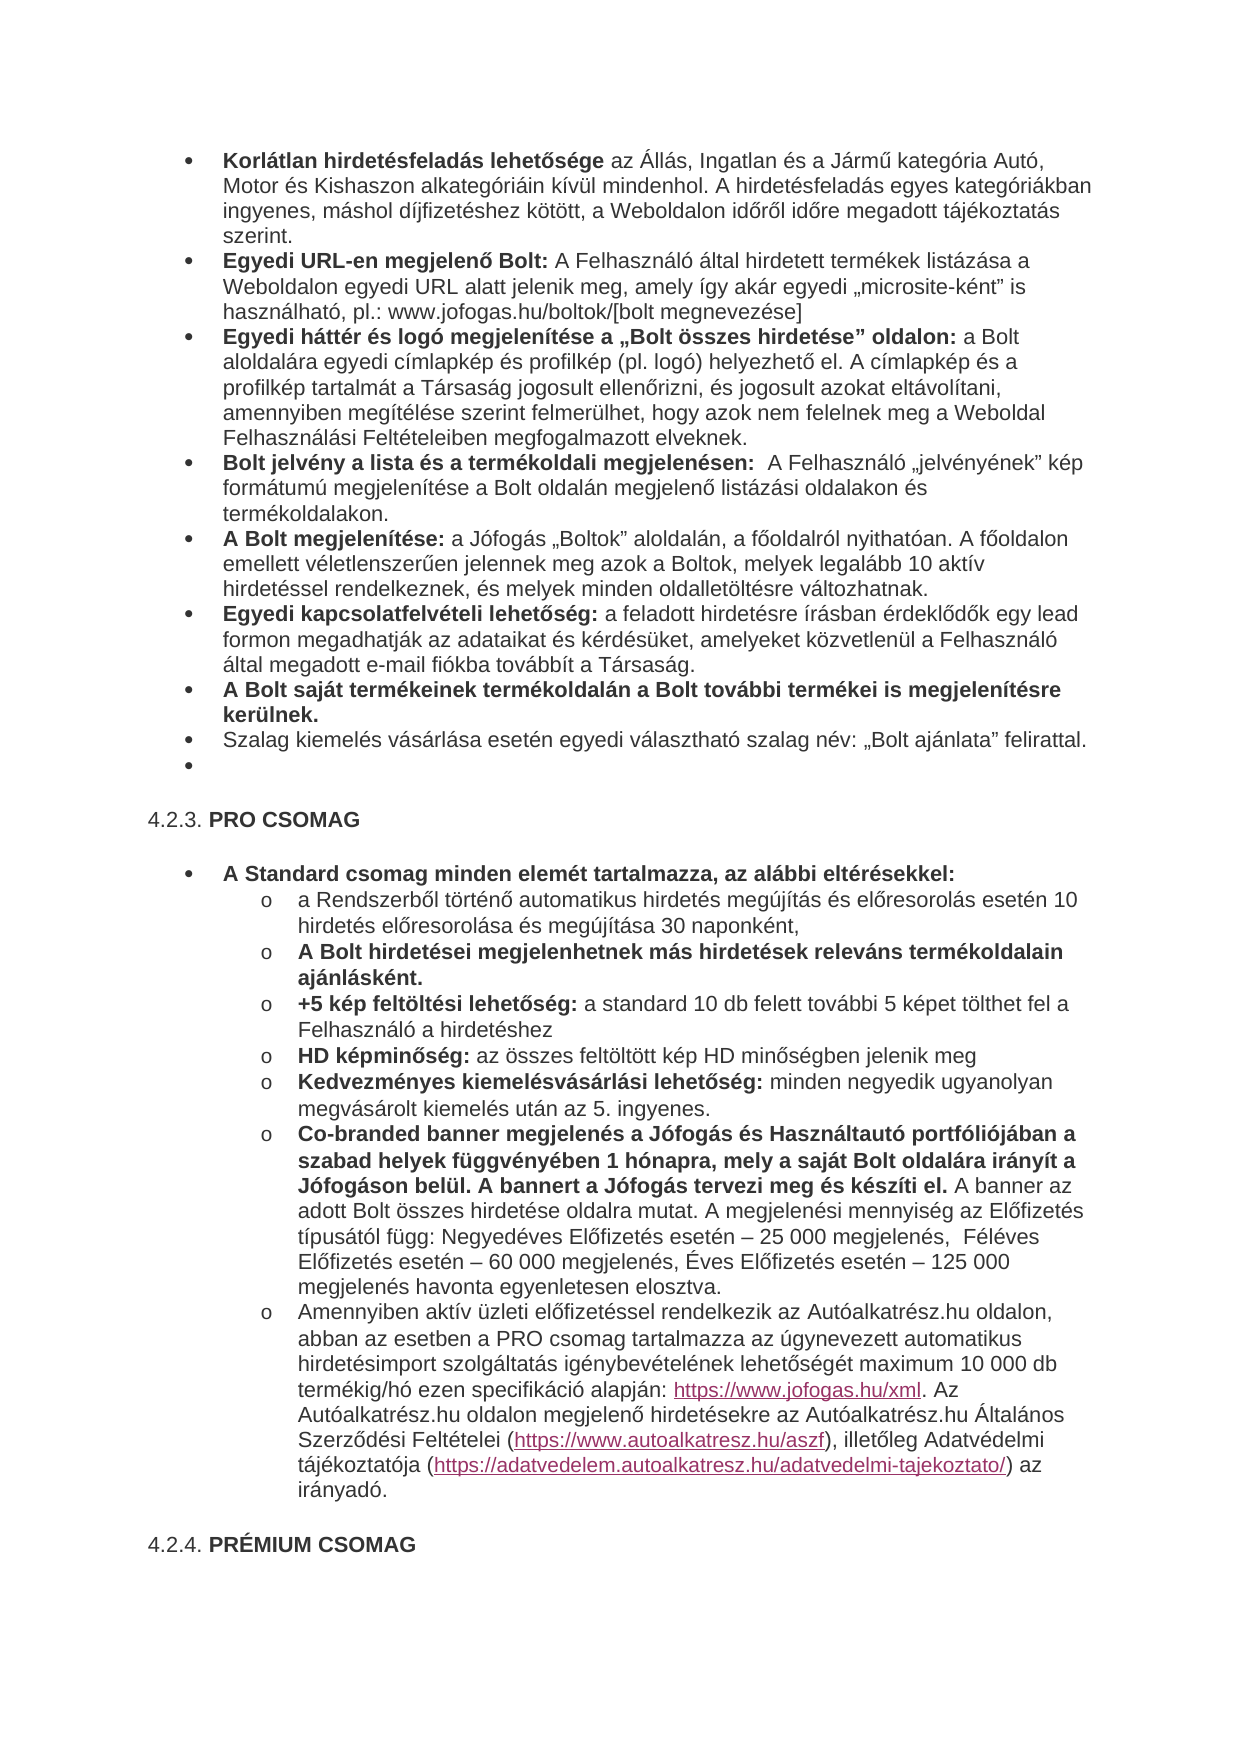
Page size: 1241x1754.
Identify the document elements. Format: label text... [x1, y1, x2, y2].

list Egyedi háttér és logó megjelenítése a „Bolt összes hirdetése” oldalon: a Bolt aloldalára egyedi címlapkép és profilkép (pl. logó) helyezhető el. A címlapkép és a profilkép tartalmát a Társaság jogosult ellenőrizni, és jogosult azokat eltávolítani, amennyiben megítélése szerint felmerülhet, hogy azok nem felelnek meg a Weboldal Felhasználási Feltételeiben megfogalmazott elveknek. [185, 324, 1093, 450]
list a Rendszerből történő automatikus hirdetés megújítás és előresorolás esetén 10 hirdetés előresorolása és megújítása 30 naponként, [260, 887, 1093, 938]
list Amennyiben aktív üzleti előfizetéssel rendelkezik az Autóalkatrész.hu oldalon, abban az esetben a PRO csomag tartalmazza az úgynevezett automatikus hirdetésimport szolgáltatás igénybevételének lehetőségét maximum 10 000 db termékig/hó ezen specifikáció alapján: https://www.jofogas.hu/xml. Az Autóalkatrész.hu oldalon megjelenő hirdetésekre az Autóalkatrész.hu Általános Szerződési Feltételei (https://www.autoalkatresz.hu/aszf), illetőleg Adatvédelmi tájékoztatója (https://adatvedelem.autoalkatresz.hu/adatvedelmi-tajekoztato/) az irányadó. [260, 1299, 1093, 1502]
text 4.2.3. PRO CSOMAG [148, 807, 1093, 832]
list A Bolt saját termékeinek termékoldalán a Bolt további termékei is megjelenítésre kerülnek. [185, 677, 1093, 727]
list Egyedi URL-en megjelenő Bolt: A Felhasználó által hirdetett termékek listázása a Weboldalon egyedi URL alatt jelenik meg, amely így akár egyedi „microsite-ként” is használható, pl.: www.jofogas.hu/boltok/[bolt megnevezése] [185, 248, 1093, 324]
list A Bolt hirdetései megjelenhetnek más hirdetések releváns termékoldalain ajánlásként. [260, 938, 1093, 991]
list Szalag kiemelés vásárlása esetén egyedi választható szalag név: „Bolt ajánlata” felirattal. [185, 727, 1093, 753]
list Korlátlan hirdetésfeladás lehetősége az Állás, Ingatlan és a Jármű kategória Autó, Motor és Kishaszon alkategóriáin kívül mindenhol. A hirdetésfeladás egyes kategóriákban ingyenes, máshol díjfizetéshez kötött, a Weboldalon időről időre megadott tájékoztatás szerint. [185, 148, 1093, 248]
text 4.2.4. PRÉMIUM CSOMAG [148, 1532, 1093, 1557]
list A Standard csomag minden elemét tartalmazza, az alábbi eltérésekkel: [185, 861, 1093, 887]
list +5 kép feltöltési lehetőség: a standard 10 db felett további 5 képet tölthet fel a Felhasználó a hirdetéshez [260, 991, 1093, 1042]
list HD képminőség: az összes feltöltött kép HD minőségben jelenik meg [260, 1042, 1093, 1069]
list Co-branded banner megjelenés a Jófogás és Használtautó portfóliójában a szabad helyek függvényében 1 hónapra, mely a saját Bolt oldalára irányít a Jófogáson belül. A bannert a Jófogás tervezi meg és készíti el. A banner az adott Bolt összes hirdetése oldalra mutat. A megjelenési mennyiség az Előfizetés típusától függ: Negyedéves Előfizetés esetén – 25 000 megjelenés, Féléves Előfizetés esetén – 60 000 megjelenés, Éves Előfizetés esetén – 125 000 megjelenés havonta egyenletesen elosztva. [260, 1121, 1093, 1299]
list Kedvezményes kiemelésvásárlási lehetőség: minden negyedik ugyanolyan megvásárolt kiemelés után az 5. ingyenes. [260, 1069, 1093, 1121]
list Egyedi kapcsolatfelvételi lehetőség: a feladott hirdetésre írásban érdeklődők egy lead formon megadhatják az adataikat és kérdésüket, amelyeket közvetlenül a Felhasználó által megadott e-mail fiókba továbbít a Társaság. [185, 601, 1093, 677]
